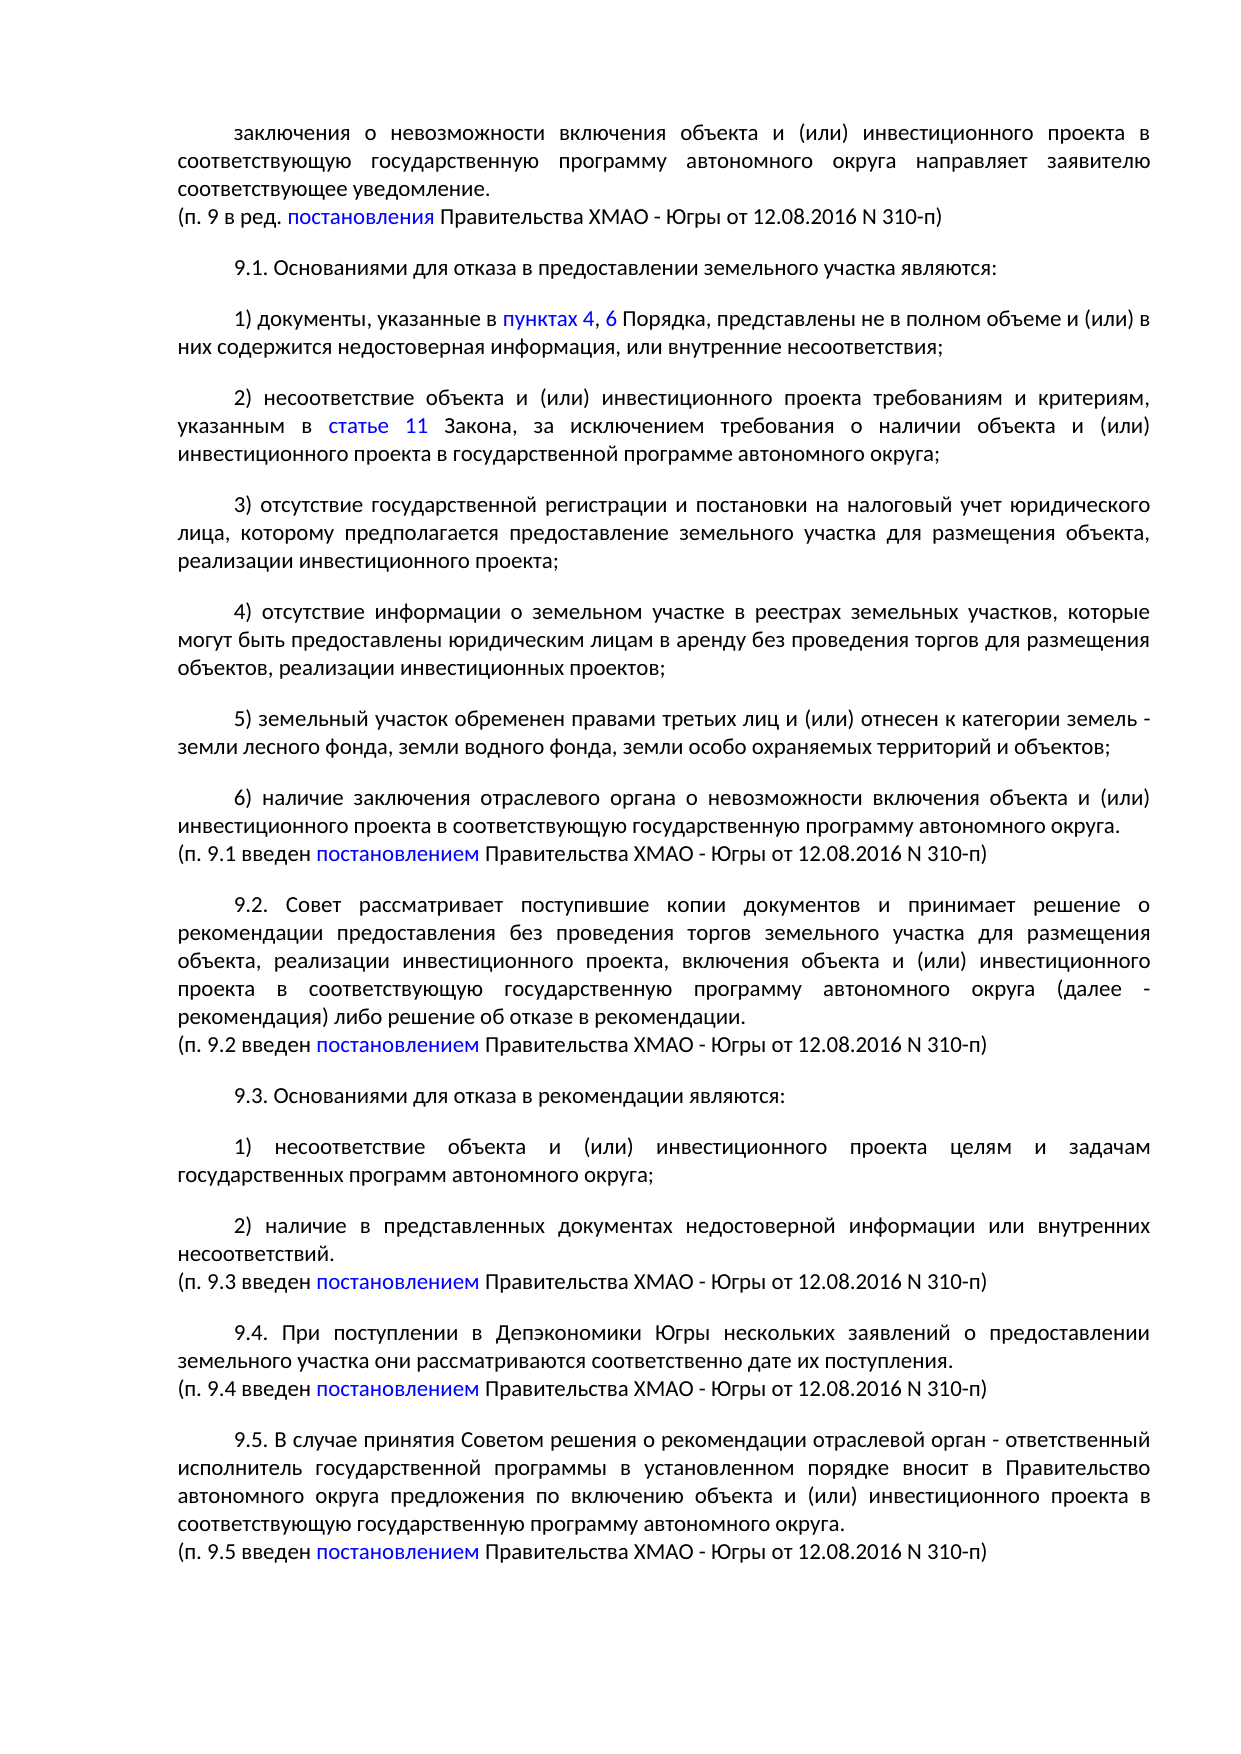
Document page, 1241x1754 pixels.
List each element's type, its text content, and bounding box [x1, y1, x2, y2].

text 9.5. В случае принятия Советом решения о рекомендации отраслевой орган - ответственный исполнитель государственной программы в установленном порядке вносит в Правительство автономного округа предложения по включению объекта и (или) инвестиционного проекта в соответствующую государственную программу автономного округа. [177, 1425, 1152, 1537]
text (п. 9 в ред. постановления Правительства ХМАО - Югры от 12.08.2016 N 310-п) [177, 202, 1152, 230]
text 9.1. Основаниями для отказа в предоставлении земельного участка являются: [177, 253, 1152, 281]
text заключения о невозможности включения объекта и (или) инвестиционного проекта в соответствующую государственную программу автономного округа направляет заявителю соответствующее уведомление. [177, 118, 1152, 202]
text 9.3. Основаниями для отказа в рекомендации являются: [177, 1081, 1152, 1109]
text 2) несоответствие объекта и (или) инвестиционного проекта требованиям и критериям, указанным в статье 11 Закона, за исключением требования о наличии объекта и (или) инвестиционного проекта в государственной программе автономного округа; [177, 383, 1152, 467]
text 1) документы, указанные в пунктах 4, 6 Порядка, представлены не в полном объеме и (или) в них содержится недостоверная информация, или внутренние несоответствия; [177, 304, 1152, 360]
text (п. 9.3 введен постановлением Правительства ХМАО - Югры от 12.08.2016 N 310-п) [177, 1267, 1152, 1295]
text (п. 9.4 введен постановлением Правительства ХМАО - Югры от 12.08.2016 N 310-п) [177, 1374, 1152, 1402]
text 5) земельный участок обременен правами третьих лиц и (или) отнесен к категории земель - земли лесного фонда, земли водного фонда, земли особо охраняемых территорий и объектов; [177, 704, 1152, 760]
text 2) наличие в представленных документах недостоверной информации или внутренних несоответствий. [177, 1211, 1152, 1267]
text 9.2. Совет рассматривает поступившие копии документов и принимает решение о рекомендации предоставления без проведения торгов земельного участка для размещения объекта, реализации инвестиционного проекта, включения объекта и (или) инвестиционного проекта в соответствующую государственную программу автономного округа (далее - рекомендация) либо решение об отказе в рекомендации. [177, 890, 1152, 1030]
text 3) отсутствие государственной регистрации и постановки на налоговый учет юридического лица, которому предполагается предоставление земельного участка для размещения объекта, реализации инвестиционного проекта; [177, 490, 1152, 574]
text 9.4. При поступлении в Депэкономики Югры нескольких заявлений о предоставлении земельного участка они рассматриваются соответственно дате их поступления. [177, 1318, 1152, 1374]
text (п. 9.2 введен постановлением Правительства ХМАО - Югры от 12.08.2016 N 310-п) [177, 1030, 1152, 1058]
text (п. 9.1 введен постановлением Правительства ХМАО - Югры от 12.08.2016 N 310-п) [177, 839, 1152, 867]
text 4) отсутствие информации о земельном участке в реестрах земельных участков, которые могут быть предоставлены юридическим лицам в аренду без проведения торгов для размещения объектов, реализации инвестиционных проектов; [177, 597, 1152, 681]
text 1) несоответствие объекта и (или) инвестиционного проекта целям и задачам государственных программ автономного округа; [177, 1132, 1152, 1188]
text 6) наличие заключения отраслевого органа о невозможности включения объекта и (или) инвестиционного проекта в соответствующую государственную программу автономного округа. [177, 783, 1152, 839]
text (п. 9.5 введен постановлением Правительства ХМАО - Югры от 12.08.2016 N 310-п) [177, 1537, 1152, 1565]
